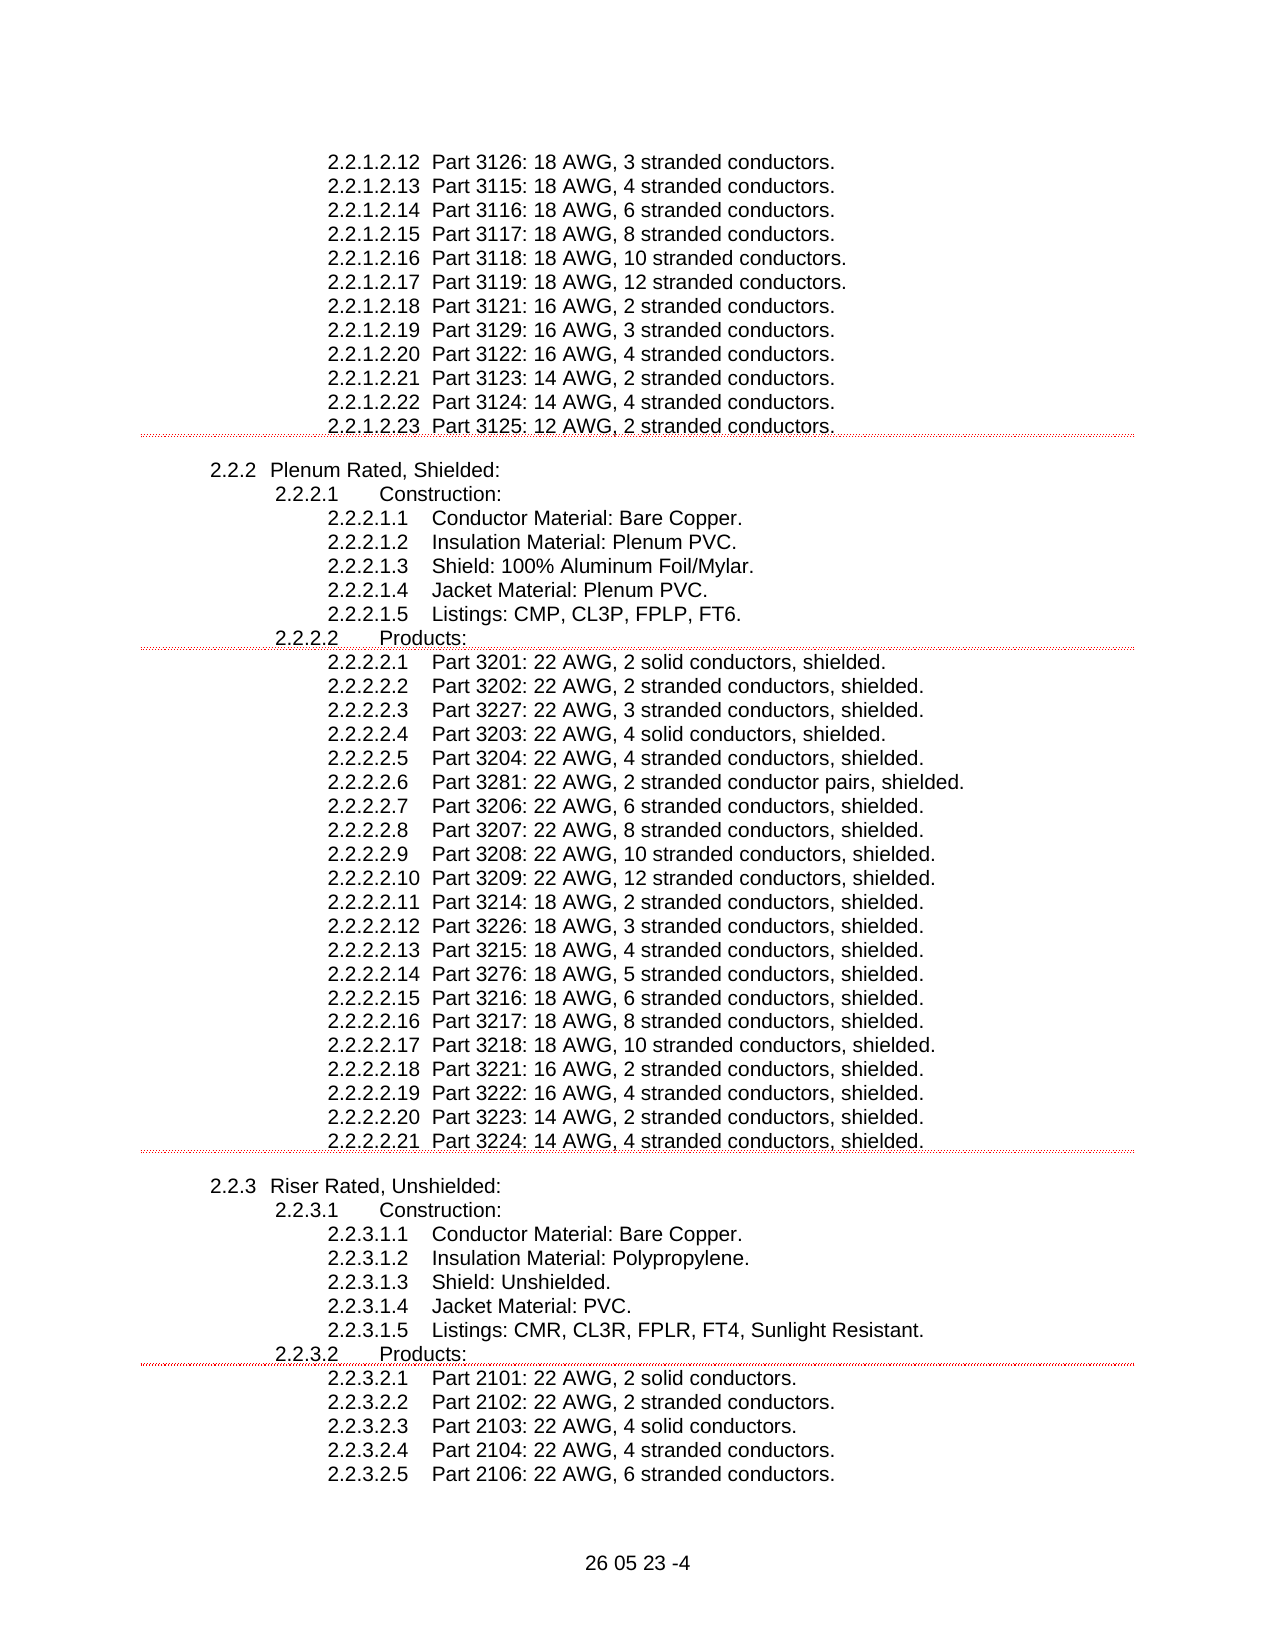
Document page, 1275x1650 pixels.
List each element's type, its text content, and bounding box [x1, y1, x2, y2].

list Construction: [275, 482, 1125, 506]
list Shield: Unshielded. [327, 1270, 1125, 1294]
list Shield: 100% Aluminum Foil/Mylar. [327, 554, 1125, 578]
list Part 3216: 18 AWG, 6 stranded conductors, shielded. [327, 985, 1125, 1009]
list Part 3125: 12 AWG, 2 stranded conductors. [327, 413, 1125, 437]
list Part 3276: 18 AWG, 5 stranded conductors, shielded. [327, 961, 1125, 985]
list Listings: CMP, CL3P, FPLP, FT6. [327, 602, 1125, 626]
list Products: [275, 1342, 1125, 1366]
list Part 3222: 16 AWG, 4 stranded conductors, shielded. [327, 1081, 1125, 1105]
list Part 3209: 22 AWG, 12 stranded conductors, shielded. [327, 866, 1125, 889]
list Part 3224: 14 AWG, 4 stranded conductors, shielded. [327, 1129, 1125, 1153]
list Part 3116: 18 AWG, 6 stranded conductors. [327, 198, 1125, 222]
list Part 3202: 22 AWG, 2 stranded conductors, shielded. [327, 674, 1125, 698]
list Part 2103: 22 AWG, 4 solid conductors. [327, 1413, 1125, 1437]
list Part 2104: 22 AWG, 4 stranded conductors. [327, 1437, 1125, 1461]
list Insulation Material: Polypropylene. [327, 1246, 1125, 1270]
list Part 3124: 14 AWG, 4 stranded conductors. [327, 389, 1125, 413]
list Part 3119: 18 AWG, 12 stranded conductors. [327, 270, 1125, 294]
list Part 3206: 22 AWG, 6 stranded conductors, shielded. [327, 794, 1125, 818]
list Riser Rated, Unshielded: [210, 1174, 1125, 1198]
list Part 3214: 18 AWG, 2 stranded conductors, shielded. [327, 889, 1125, 913]
list Part 3223: 14 AWG, 2 stranded conductors, shielded. [327, 1105, 1125, 1129]
list Part 3122: 16 AWG, 4 stranded conductors. [327, 342, 1125, 366]
list Part 3281: 22 AWG, 2 stranded conductor pairs, shielded. [327, 770, 1125, 794]
list Part 3204: 22 AWG, 4 stranded conductors, shielded. [327, 746, 1125, 770]
list Part 3203: 22 AWG, 4 solid conductors, shielded. [327, 722, 1125, 746]
list Part 3117: 18 AWG, 8 stranded conductors. [327, 222, 1125, 246]
list Part 2102: 22 AWG, 2 stranded conductors. [327, 1389, 1125, 1413]
list Part 3215: 18 AWG, 4 stranded conductors, shielded. [327, 937, 1125, 961]
list Jacket Material: Plenum PVC. [327, 578, 1125, 602]
list Part 3208: 22 AWG, 10 stranded conductors, shielded. [327, 842, 1125, 866]
list Conductor Material: Bare Copper. [327, 1222, 1125, 1246]
list Listings: CMR, CL3R, FPLR, FT4, Sunlight Resistant. [327, 1318, 1125, 1342]
list Part 3123: 14 AWG, 2 stranded conductors. [327, 366, 1125, 389]
list Part 3126: 18 AWG, 3 stranded conductors. [327, 150, 1125, 174]
list Part 3221: 16 AWG, 2 stranded conductors, shielded. [327, 1057, 1125, 1081]
list Part 2106: 22 AWG, 6 stranded conductors. [327, 1461, 1125, 1485]
list Part 3207: 22 AWG, 8 stranded conductors, shielded. [327, 818, 1125, 842]
list Part 3118: 18 AWG, 10 stranded conductors. [327, 246, 1125, 270]
list Part 3226: 18 AWG, 3 stranded conductors, shielded. [327, 913, 1125, 937]
list Insulation Material: Plenum PVC. [327, 530, 1125, 554]
list Part 3115: 18 AWG, 4 stranded conductors. [327, 174, 1125, 198]
list Part 3217: 18 AWG, 8 stranded conductors, shielded. [327, 1009, 1125, 1033]
list Plenum Rated, Shielded: [210, 458, 1125, 482]
list Part 3121: 16 AWG, 2 stranded conductors. [327, 294, 1125, 318]
list Part 3129: 16 AWG, 3 stranded conductors. [327, 318, 1125, 342]
list Part 3201: 22 AWG, 2 solid conductors, shielded. [327, 650, 1125, 674]
list Part 3227: 22 AWG, 3 stranded conductors, shielded. [327, 698, 1125, 722]
list Part 2101: 22 AWG, 2 solid conductors. [327, 1366, 1125, 1389]
list Products: [275, 626, 1125, 650]
list Construction: [275, 1198, 1125, 1222]
list Jacket Material: PVC. [327, 1294, 1125, 1318]
list Conductor Material: Bare Copper. [327, 506, 1125, 530]
list Part 3218: 18 AWG, 10 stranded conductors, shielded. [327, 1033, 1125, 1057]
